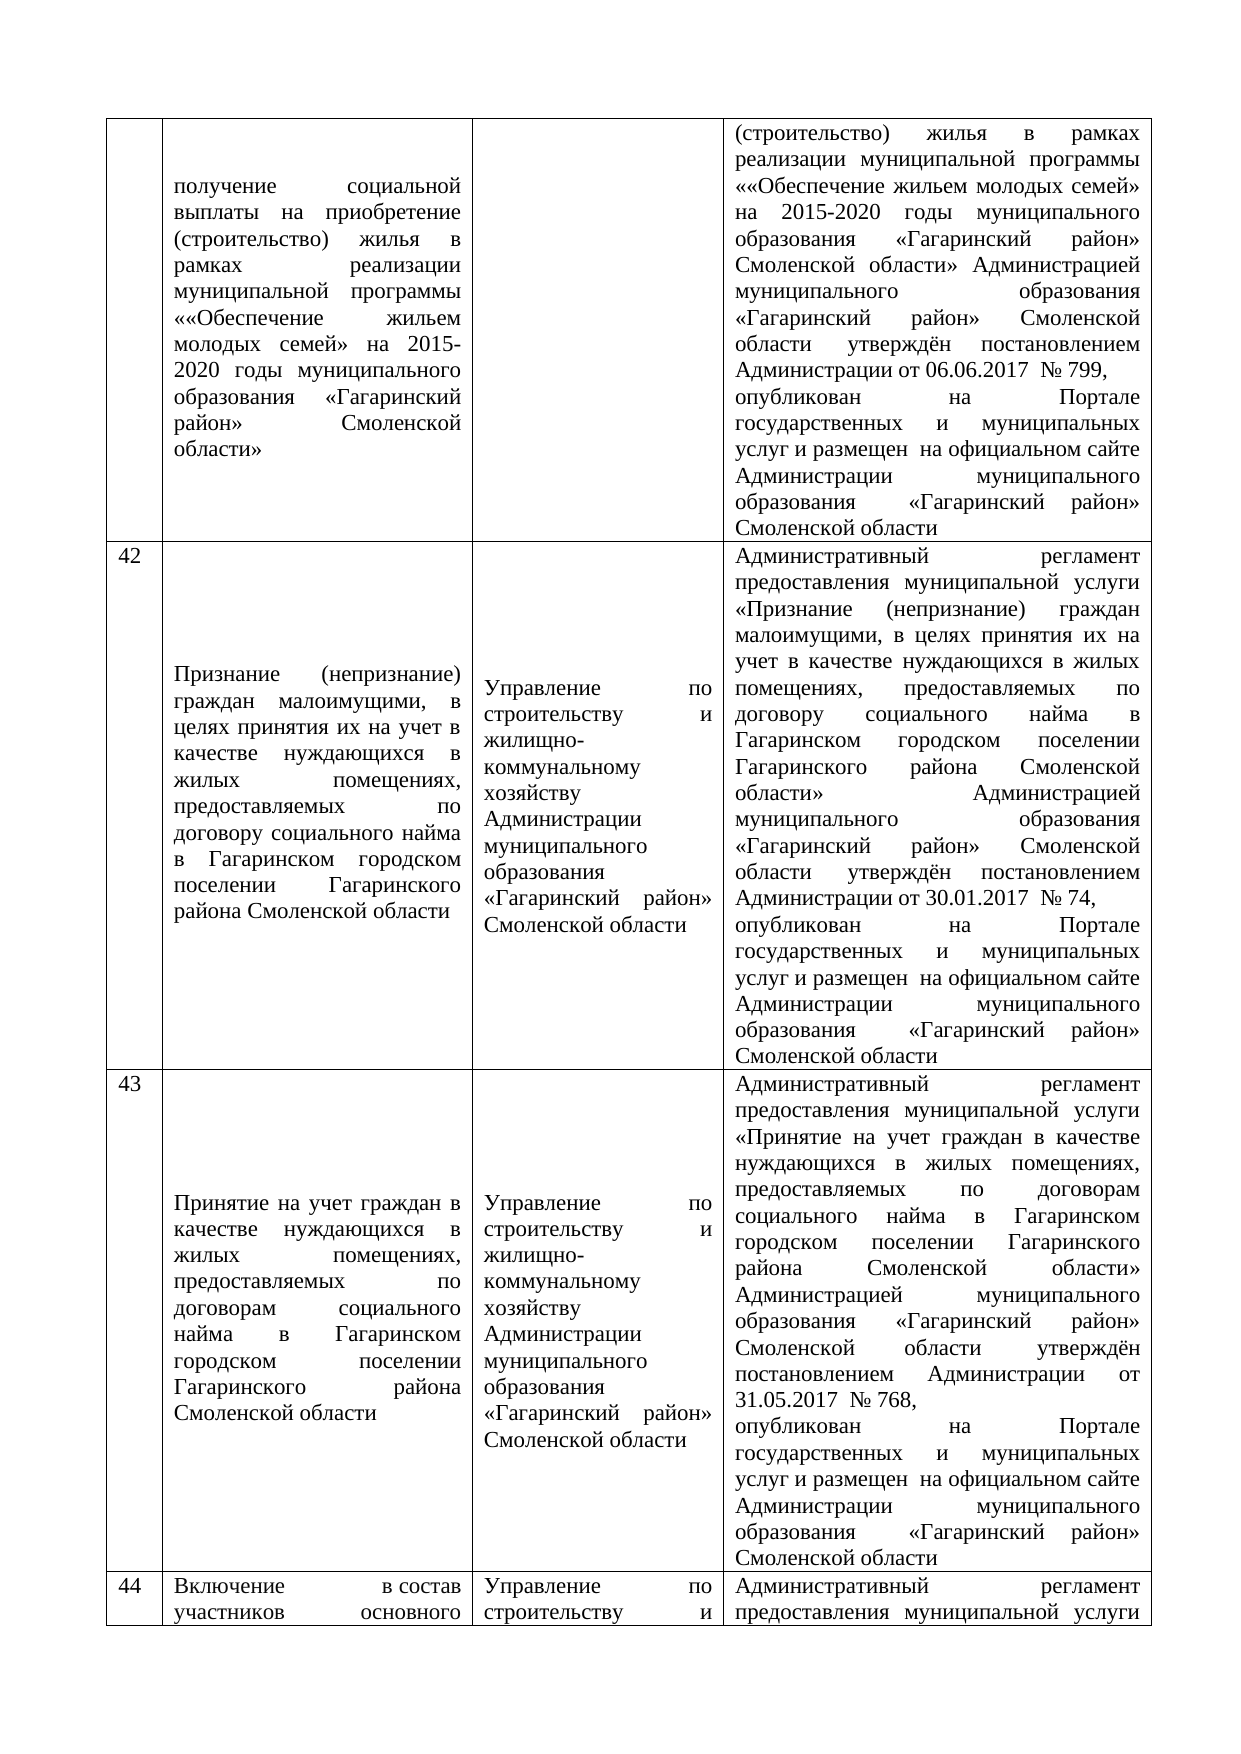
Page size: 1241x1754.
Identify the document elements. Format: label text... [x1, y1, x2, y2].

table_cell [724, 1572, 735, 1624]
table_cell 44 [107, 1572, 162, 1624]
table_cell Административный регламент предоставления муниципальной услуги «Принятие на учет граждан в качестве нуждающихся в жилых помещениях, предоставляемых по договорам социального найма в Гагаринском городском поселении Гагаринского района Смоленской области» Администрацией муниципального образования «Гагаринский район» Смоленской области утверждён постановлением Администрации от 31.05.2017 № 768, опубликован на Портале государственных и муниципальных услуг и размещен на официальном сайте Администрации муниципального образования «Гагаринский район» Смоленской области [724, 1070, 1151, 1571]
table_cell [473, 1070, 723, 1571]
table_cell 43 [107, 1070, 162, 1571]
table_cell Признание (непризнание) граждан малоимущими, в целях принятия их на учет в качестве нуждающихся в жилых помещениях, предоставляемых по договору социального найма в Гагаринском городском поселении Гагаринского района Смоленской области [163, 542, 472, 1069]
table_cell Принятие на учет граждан в качестве нуждающихся в жилых помещениях, предоставляемых по договорам социального найма в Гагаринском городском поселении Гагаринского района Смоленской области [163, 1070, 472, 1571]
table_cell Управление по строительству и жилищно-коммунальному хозяйству Администрации муниципального образования «Гагаринский район» Смоленской области [473, 542, 723, 1069]
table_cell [473, 119, 723, 541]
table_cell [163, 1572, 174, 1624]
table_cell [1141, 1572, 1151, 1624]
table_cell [473, 1572, 723, 1624]
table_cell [163, 119, 472, 541]
table_cell 42 [107, 542, 162, 1069]
table_cell Административный регламент предоставления муниципальной услуги «Признание (непризнание) граждан малоимущими, в целях принятия их на учет в качестве нуждающихся в жилых помещениях, предоставляемых по договору социального найма в Гагаринском городском поселении Гагаринского района Смоленской области» Администрацией муниципального образования «Гагаринский район» Смоленской области утверждён постановлением Администрации от 30.01.2017 № 74, опубликован на Портале государственных и муниципальных услуг и размещен на официальном сайте Администрации муниципального образования «Гагаринский район» Смоленской области [724, 542, 1151, 1069]
table_cell 41 [107, 119, 162, 541]
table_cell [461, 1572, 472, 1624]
